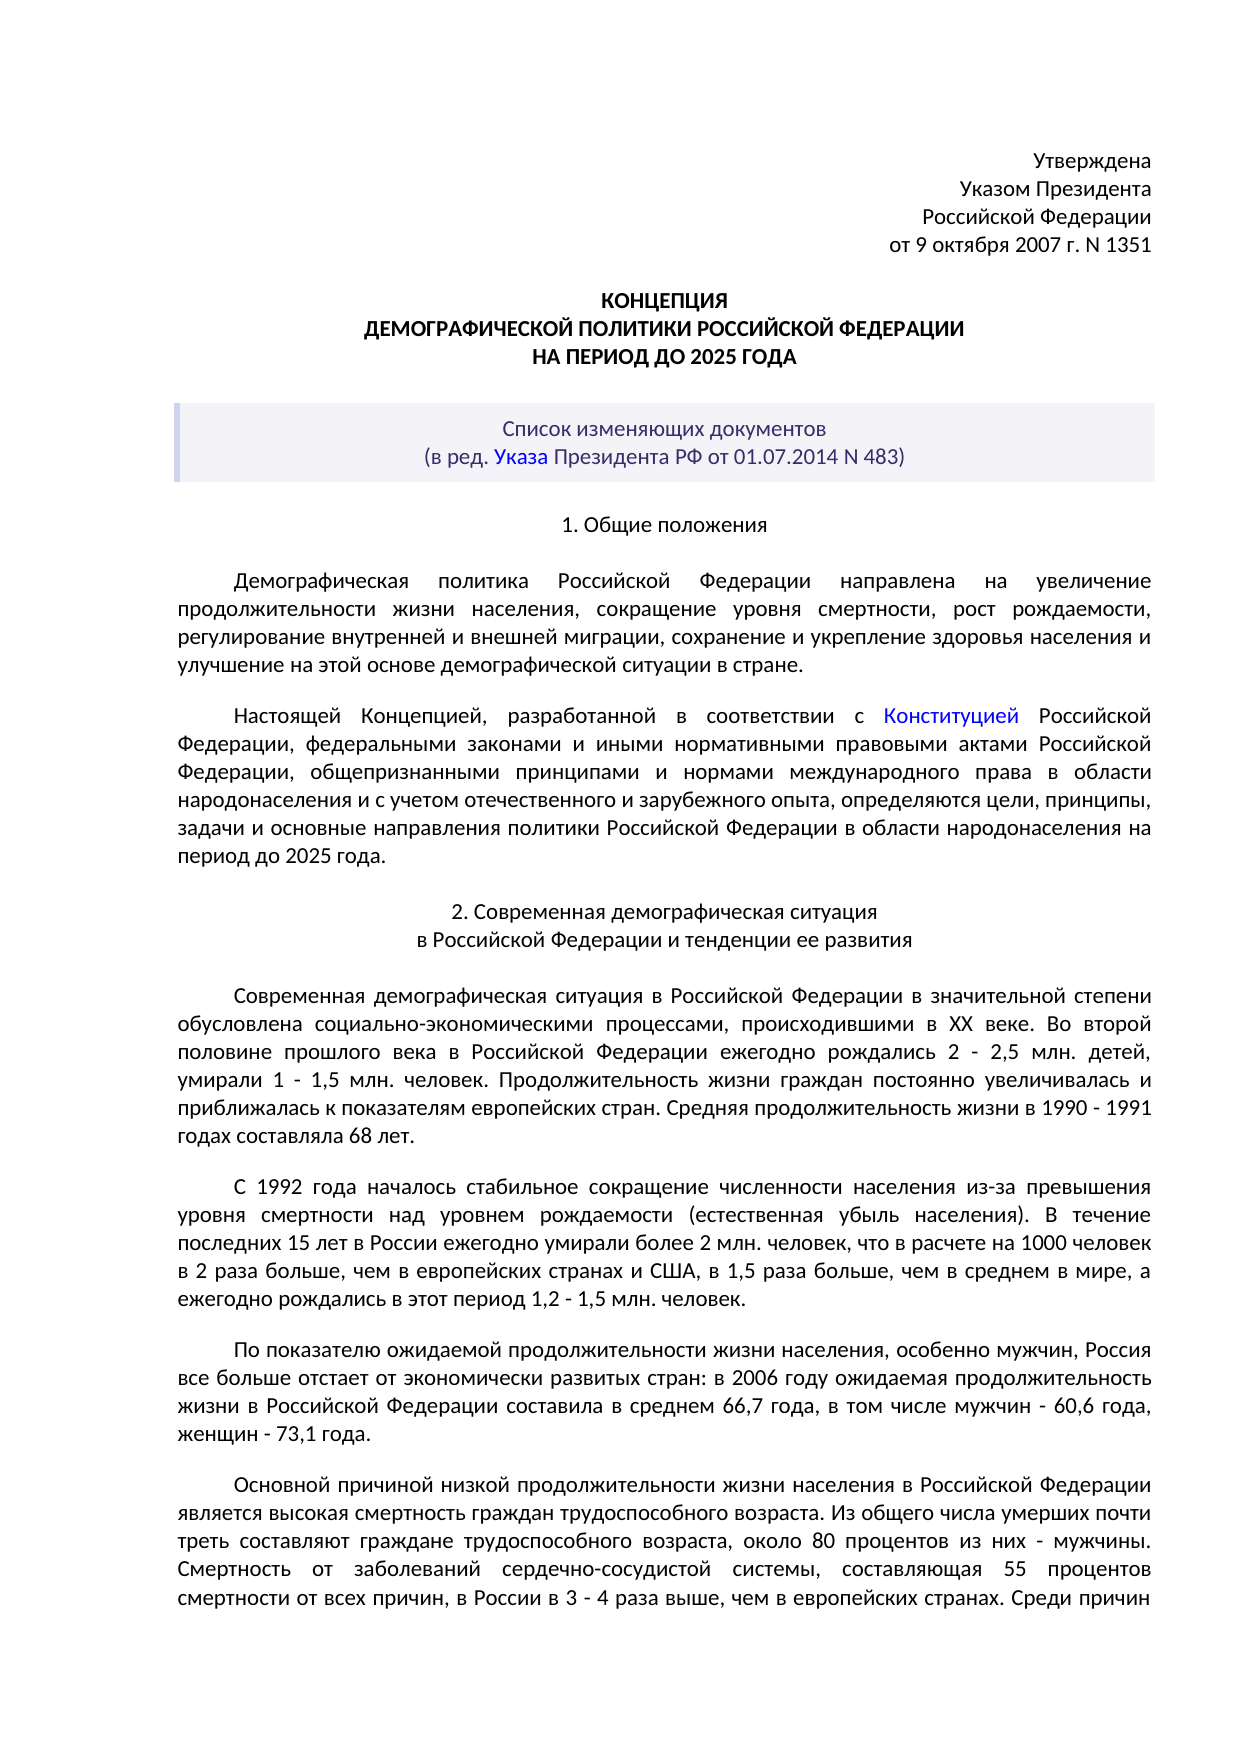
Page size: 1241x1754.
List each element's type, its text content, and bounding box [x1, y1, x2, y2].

text Настоящей Концепцией, разработанной в соответствии с Конституцией Российской Федерации, федеральными законами и иными нормативными правовыми актами Российской Федерации, общепризнанными принципами и нормами международного права в области народонаселения и с учетом отечественного и зарубежного опыта, определяются цели, принципы, задачи и основные направления политики Российской Федерации в области народонаселения на период до 2025 года. [177, 701, 1152, 869]
table_header Список изменяющих документов (в ред. Указа Президента РФ от 01.07.2014 N 483) [180, 403, 1149, 482]
text Демографическая политика Российской Федерации направлена на увеличение продолжительности жизни населения, сокращение уровня смертности, рост рождаемости, регулирование внутренней и внешней миграции, сохранение и укрепление здоровья населения и улучшение на этой основе демографической ситуации в стране. [177, 566, 1152, 678]
text 2. Современная демографическая ситуация [177, 897, 1152, 925]
text С 1992 года началось стабильное сокращение численности населения из-за превышения уровня смертности над уровнем рождаемости (естественная убыль населения). В течение последних 15 лет в России ежегодно умирали более 2 млн. человек, что в расчете на 1000 человек в 2 раза больше, чем в европейских странах и США, в 1,5 раза больше, чем в среднем в мире, а ежегодно рождались в этот период 1,2 - 1,5 млн. человек. [177, 1172, 1152, 1313]
text Российской Федерации [177, 202, 1152, 230]
title КОНЦЕПЦИЯ [177, 286, 1152, 314]
text 1. Общие положения [177, 510, 1152, 538]
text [177, 1471, 1152, 1611]
title НА ПЕРИОД ДО 2025 ГОДА [177, 342, 1152, 370]
text По показателю ожидаемой продолжительности жизни населения, особенно мужчин, Россия все больше отстает от экономически развитых стран: в 2006 году ожидаемая продолжительность жизни в Российской Федерации составила в среднем 66,7 года, в том числе мужчин - 60,6 года, женщин - 73,1 года. [177, 1336, 1152, 1448]
text в Российской Федерации и тенденции ее развития [177, 925, 1152, 953]
text Утверждена [177, 146, 1152, 174]
text Указом Президента [177, 174, 1152, 202]
text от 9 октября 2007 г. N 1351 [177, 230, 1152, 258]
title ДЕМОГРАФИЧЕСКОЙ ПОЛИТИКИ РОССИЙСКОЙ ФЕДЕРАЦИИ [177, 314, 1152, 342]
text Современная демографическая ситуация в Российской Федерации в значительной степени обусловлена социально-экономическими процессами, происходившими в XX веке. Во второй половине прошлого века в Российской Федерации ежегодно рождались 2 - 2,5 млн. детей, умирали 1 - 1,5 млн. человек. Продолжительность жизни граждан постоянно увеличивалась и приближалась к показателям европейских стран. Средняя продолжительность жизни в 1990 - 1991 годах составляла 68 лет. [177, 981, 1152, 1149]
